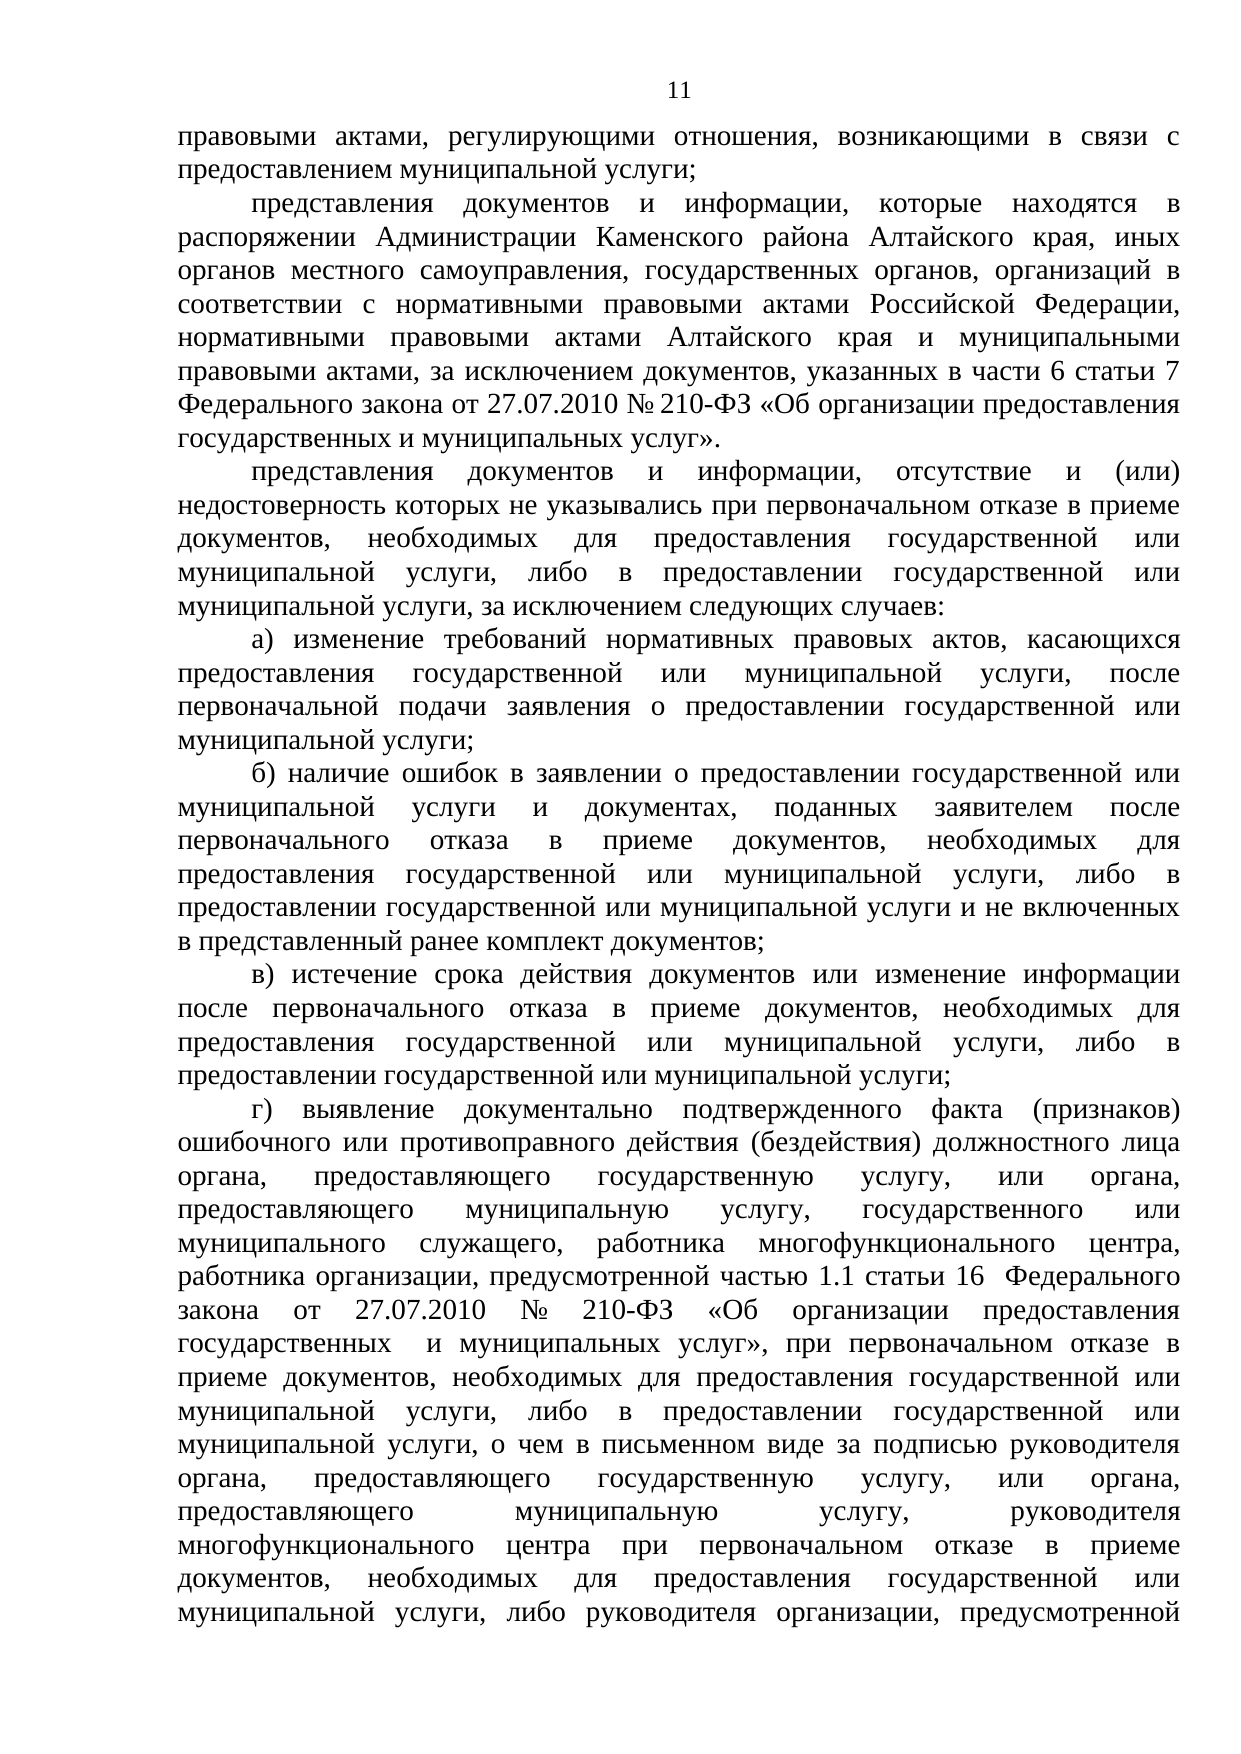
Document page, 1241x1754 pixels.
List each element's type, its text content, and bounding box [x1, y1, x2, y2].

text представления документов и информации, отсутствие и (или) недостоверность которых не указывались при первоначальном отказе в приеме документов, необходимых для предоставления государственной или муниципальной услуги, либо в предоставлении государственной или муниципальной услуги, за исключением следующих случаев: [177, 453, 1181, 621]
text б) наличие ошибок в заявлении о предоставлении государственной или муниципальной услуги и документах, поданных заявителем после первоначального отказа в приеме документов, необходимых для предоставления государственной или муниципальной услуги, либо в предоставлении государственной или муниципальной услуги и не включенных в представленный ранее комплект документов; [177, 755, 1181, 957]
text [177, 1091, 1181, 1627]
text представления документов и информации, которые находятся в распоряжении Администрации Каменского района Алтайского края, иных органов местного самоуправления, государственных органов, организаций в соответствии с нормативными правовыми актами Российской Федерации, нормативными правовыми актами Алтайского края и муниципальными правовыми актами, за исключением документов, указанных в части 6 статьи 7 Федерального закона от 27.07.2010 № 210-ФЗ «Об организации предоставления государственных и муниципальных услуг». [177, 185, 1181, 453]
text в) истечение срока действия документов или изменение информации после первоначального отказа в приеме документов, необходимых для предоставления государственной или муниципальной услуги, либо в предоставлении государственной или муниципальной услуги; [177, 957, 1181, 1091]
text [177, 118, 1181, 185]
text а) изменение требований нормативных правовых актов, касающихся предоставления государственной или муниципальной услуги, после первоначальной подачи заявления о предоставлении государственной или муниципальной услуги; [177, 621, 1181, 755]
